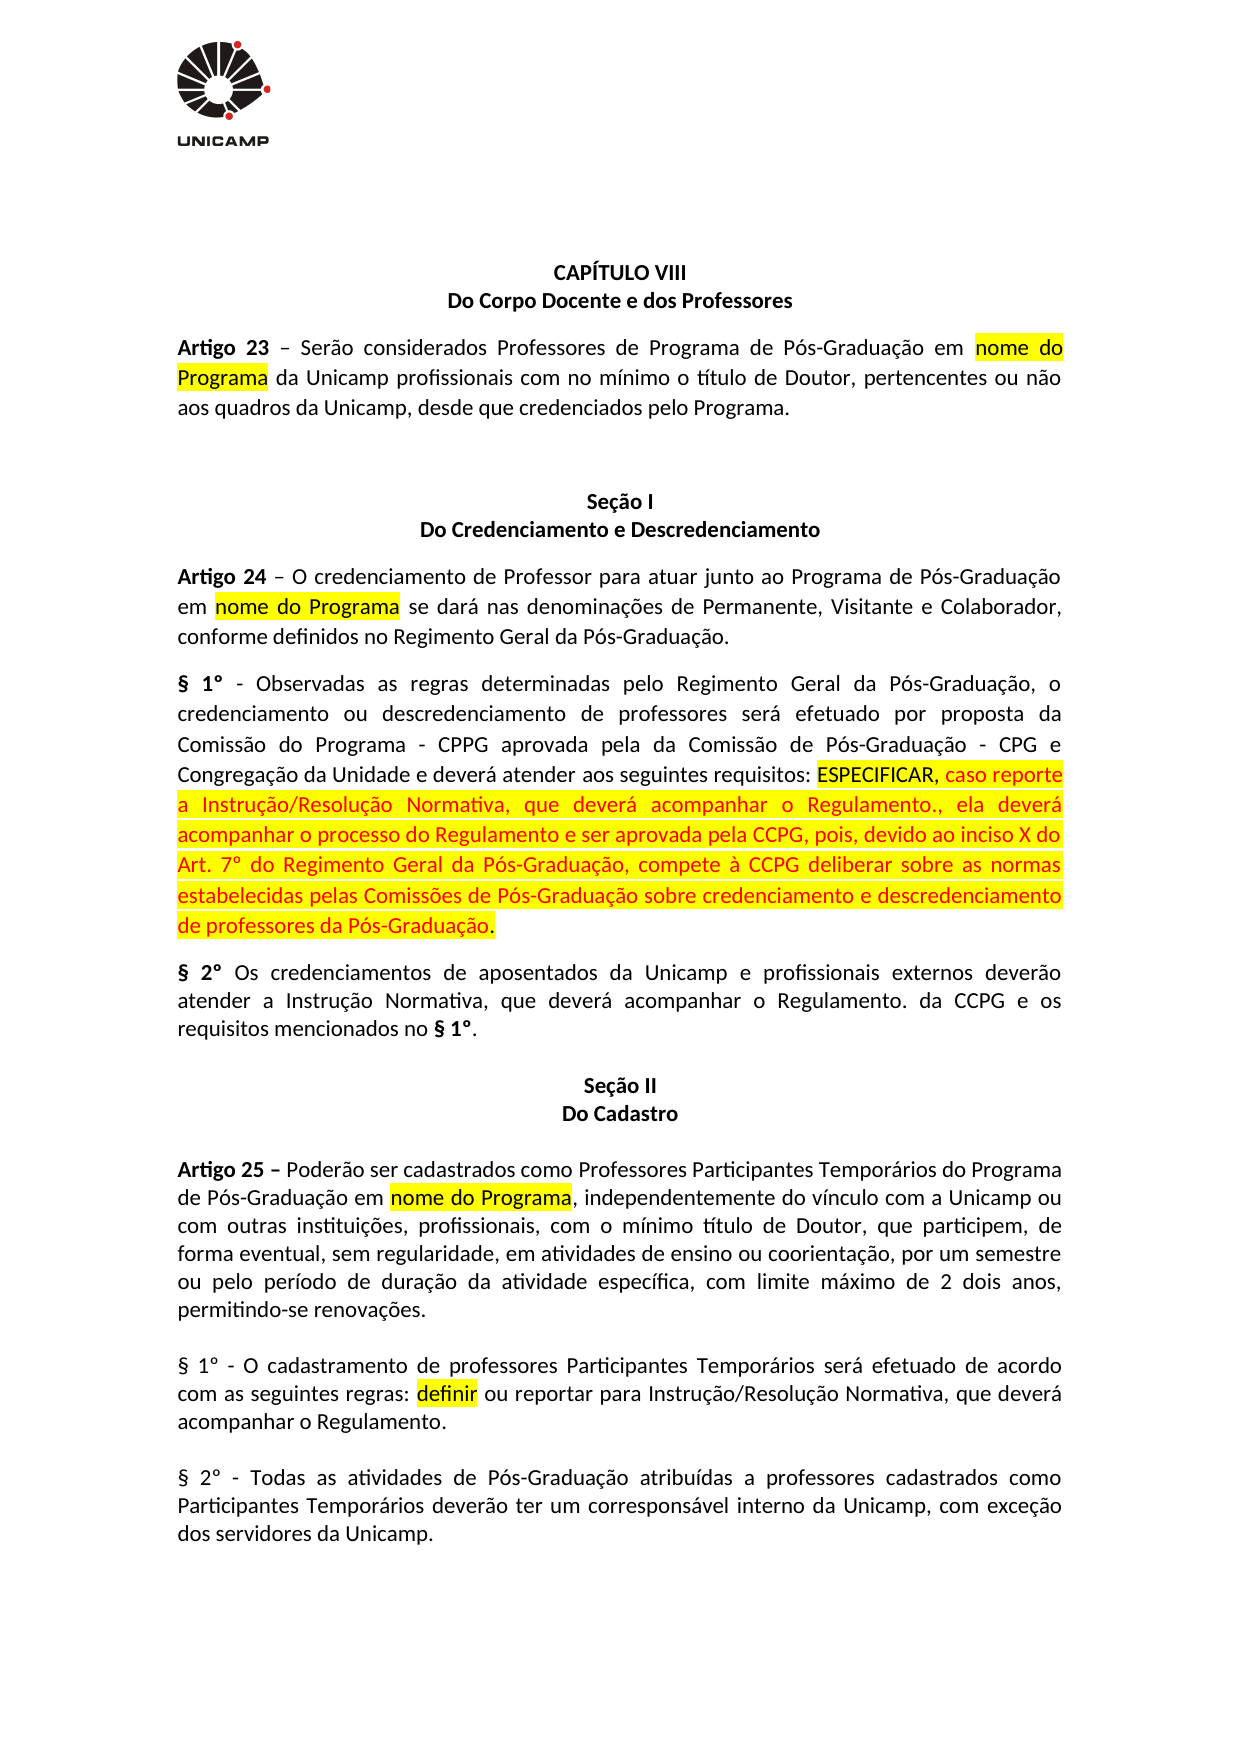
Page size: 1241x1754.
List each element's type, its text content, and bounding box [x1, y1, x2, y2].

text Seção II [177, 1071, 1063, 1099]
text Seção I [177, 487, 1063, 515]
text § 2º Os credenciamentos de aposentados da Unicamp e profissionais externos deverão atender a Instrução Normativa, que deverá acompanhar o Regulamento. da CCPG e os requisitos mencionados no § 1º. [177, 958, 1063, 1042]
picture [177, 41, 271, 146]
text § 1º - Observadas as regras determinadas pelo Regimento Geral da Pós-Graduação, o credenciamento ou descredenciamento de professores será efetuado por proposta da Comissão do Programa - CPPG aprovada pela da Comissão de Pós-Graduação - CPG e Congregação da Unidade e deverá atender aos seguintes requisitos: ESPECIFICAR, caso reporte a Instrução/Resolução Normativa, que deverá acompanhar o Regulamento., ela deverá acompanhar o processo do Regulamento e ser aprovada pela CCPG, pois, devido ao inciso X do Art. 7º do Regimento Geral da Pós-Graduação, compete à CCPG deliberar sobre as normas estabelecidas pelas Comissões de Pós-Graduação sobre credenciamento e descredenciamento de professores da Pós-Graduação. [177, 669, 1063, 790]
text Artigo 24 – O credenciamento de Professor para atuar junto ao Programa de Pós-Graduação em nome do Programa se dará nas denominações de Permanente, Visitante e Colaborador, conforme definidos no Regimento Geral da Pós-Graduação. [177, 562, 1063, 651]
text Do Credenciamento e Descredenciamento [177, 515, 1063, 543]
text Artigo 23 – Serão considerados Professores de Programa de Pós-Graduação em nome do Programa da Unicamp profissionais com no mínimo o título de Doutor, pertencentes ou não aos quadros da Unicamp, desde que credenciados pelo Programa. [177, 333, 1063, 421]
text Do Corpo Docente e dos Professores [177, 286, 1063, 314]
text Artigo 25 – Poderão ser cadastrados como Professores Participantes Temporários do Programa de Pós-Graduação em nome do Programa, independentemente do vínculo com a Unicamp ou com outras instituições, profissionais, com o mínimo título de Doutor, que participem, de forma eventual, sem regularidade, em atividades de ensino ou coorientação, por um semestre ou pelo período de duração da atividade específica, com limite máximo de 2 dois anos, permitindo-se renovações. [177, 1155, 1063, 1323]
text § 1º - O cadastramento de professores Participantes Temporários será efetuado de acordo com as seguintes regras: definir ou reportar para Instrução/Resolução Normativa, que deverá acompanhar o Regulamento. [177, 1351, 1063, 1435]
text Do Cadastro [177, 1099, 1063, 1127]
text CAPÍTULO VIII [177, 258, 1063, 286]
text § 2º - Todas as atividades de Pós-Graduação atribuídas a professores cadastrados como Participantes Temporários deverão ter um corresponsável interno da Unicamp, com exceção dos servidores da Unicamp. [177, 1463, 1063, 1547]
